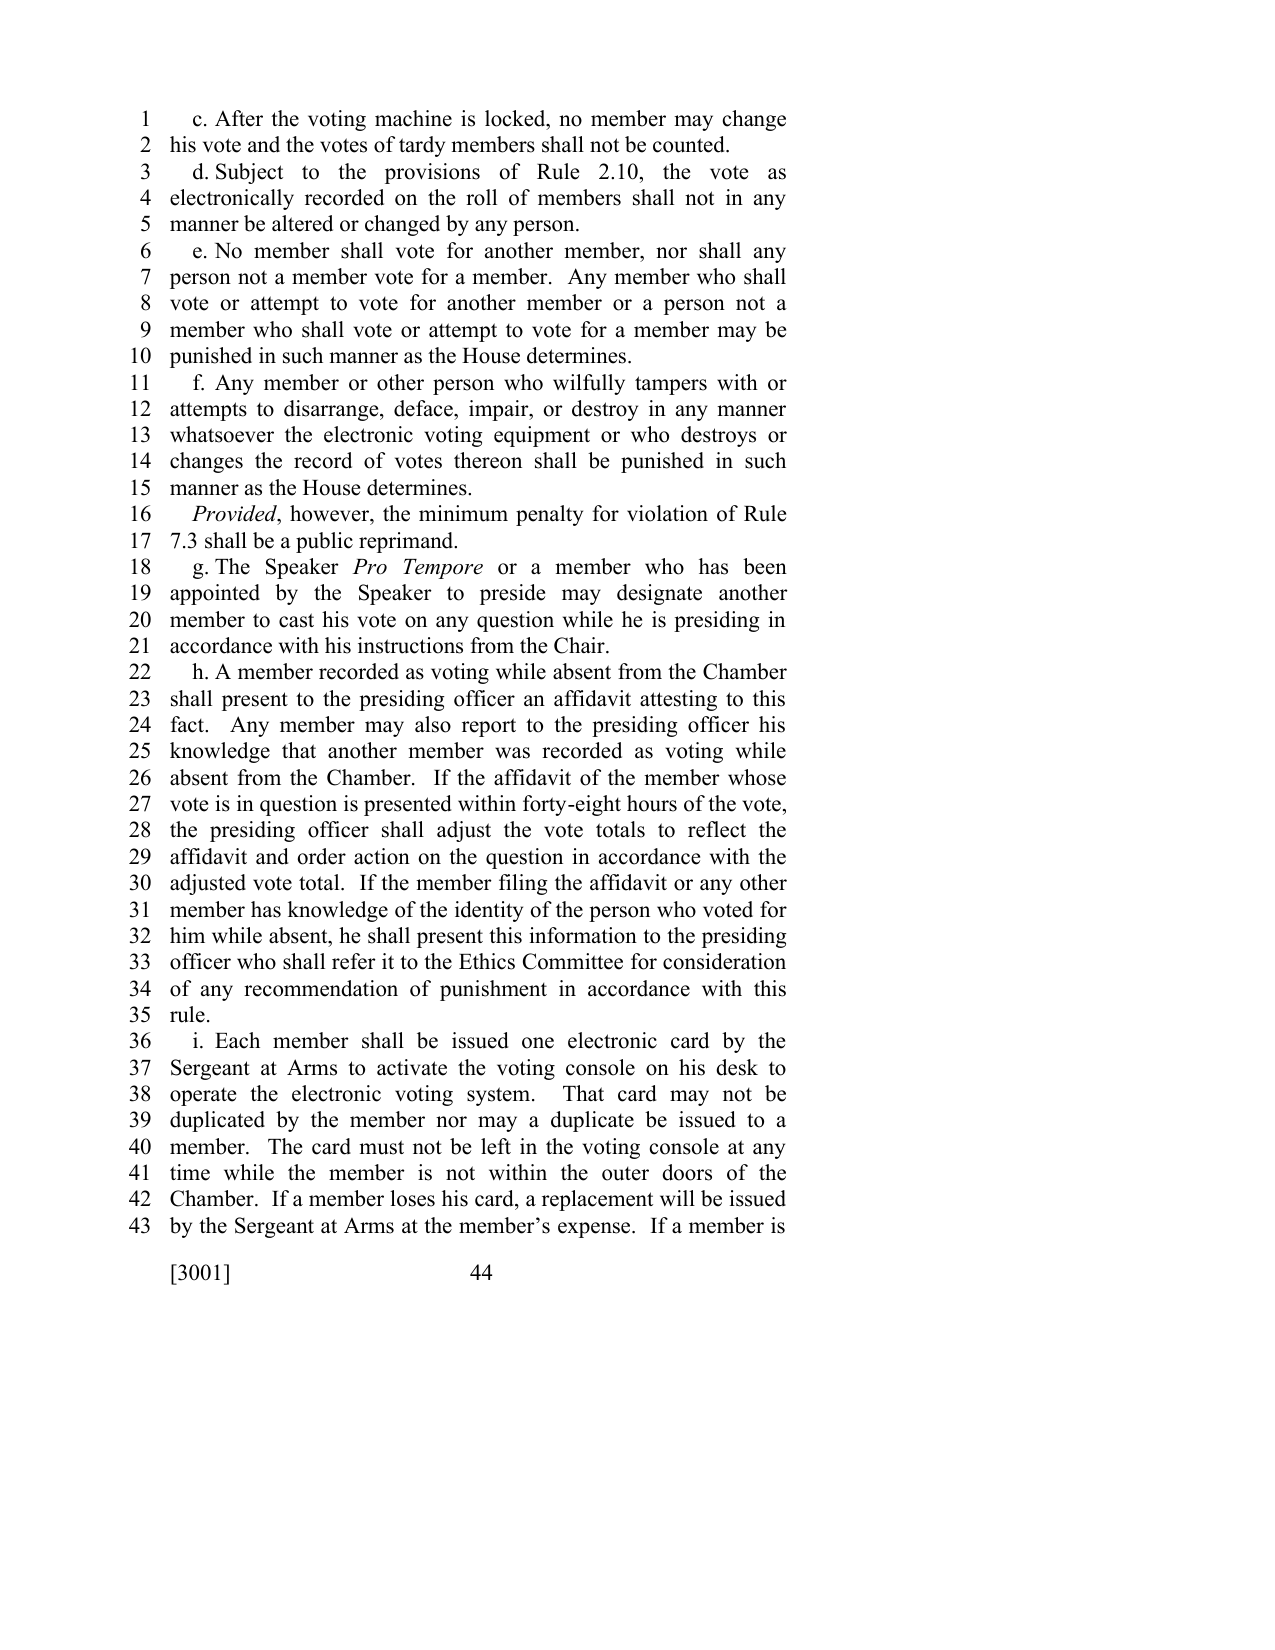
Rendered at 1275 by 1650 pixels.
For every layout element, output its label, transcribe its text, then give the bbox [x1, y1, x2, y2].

text h. A member recorded as voting while absent from the Chamber shall present to the presiding officer an affidavit attesting to this fact. Any member may also report to the presiding officer his knowledge that another member was recorded as voting while absent from the Chamber. If the affidavit of the member whose vote is in question is presented within forty-eight hours of the vote, the presiding officer shall adjust the vote totals to reflect the affidavit and order action on the question in accordance with the adjusted vote total. If the member filing the affidavit or any other member has knowledge of the identity of the person who voted for him while absent, he shall present this information to the presiding officer who shall refer it to the Ethics Committee for consideration of any recommendation of punishment in accordance with this rule. [169, 658, 787, 1027]
text e. No member shall vote for another member, nor shall any person not a member vote for a member. Any member who shall vote or attempt to vote for another member or a person not a member who shall vote or attempt to vote for a member may be punished in such manner as the House determines. [169, 237, 787, 368]
text g. The Speaker Pro Tempore or a member who has been appointed by the Speaker to preside may designate another member to cast his vote on any question while he is presiding in accordance with his instructions from the Chair. [169, 553, 787, 658]
text Provided, however, the minimum penalty for violation of Rule 7.3 shall be a public reprimand. [169, 500, 787, 553]
text d. Subject to the provisions of Rule 2.10, the vote as electronically recorded on the roll of members shall not in any manner be altered or changed by any person. [169, 158, 787, 237]
text f. Any member or other person who wilfully tampers with or attempts to disarrange, deface, impair, or destroy in any manner whatsoever the electronic voting equipment or who destroys or changes the record of votes thereon shall be punished in such manner as the House determines. [169, 368, 787, 500]
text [169, 1027, 787, 1238]
text c. After the voting machine is locked, no member may change his vote and the votes of tardy members shall not be counted. [169, 105, 787, 158]
